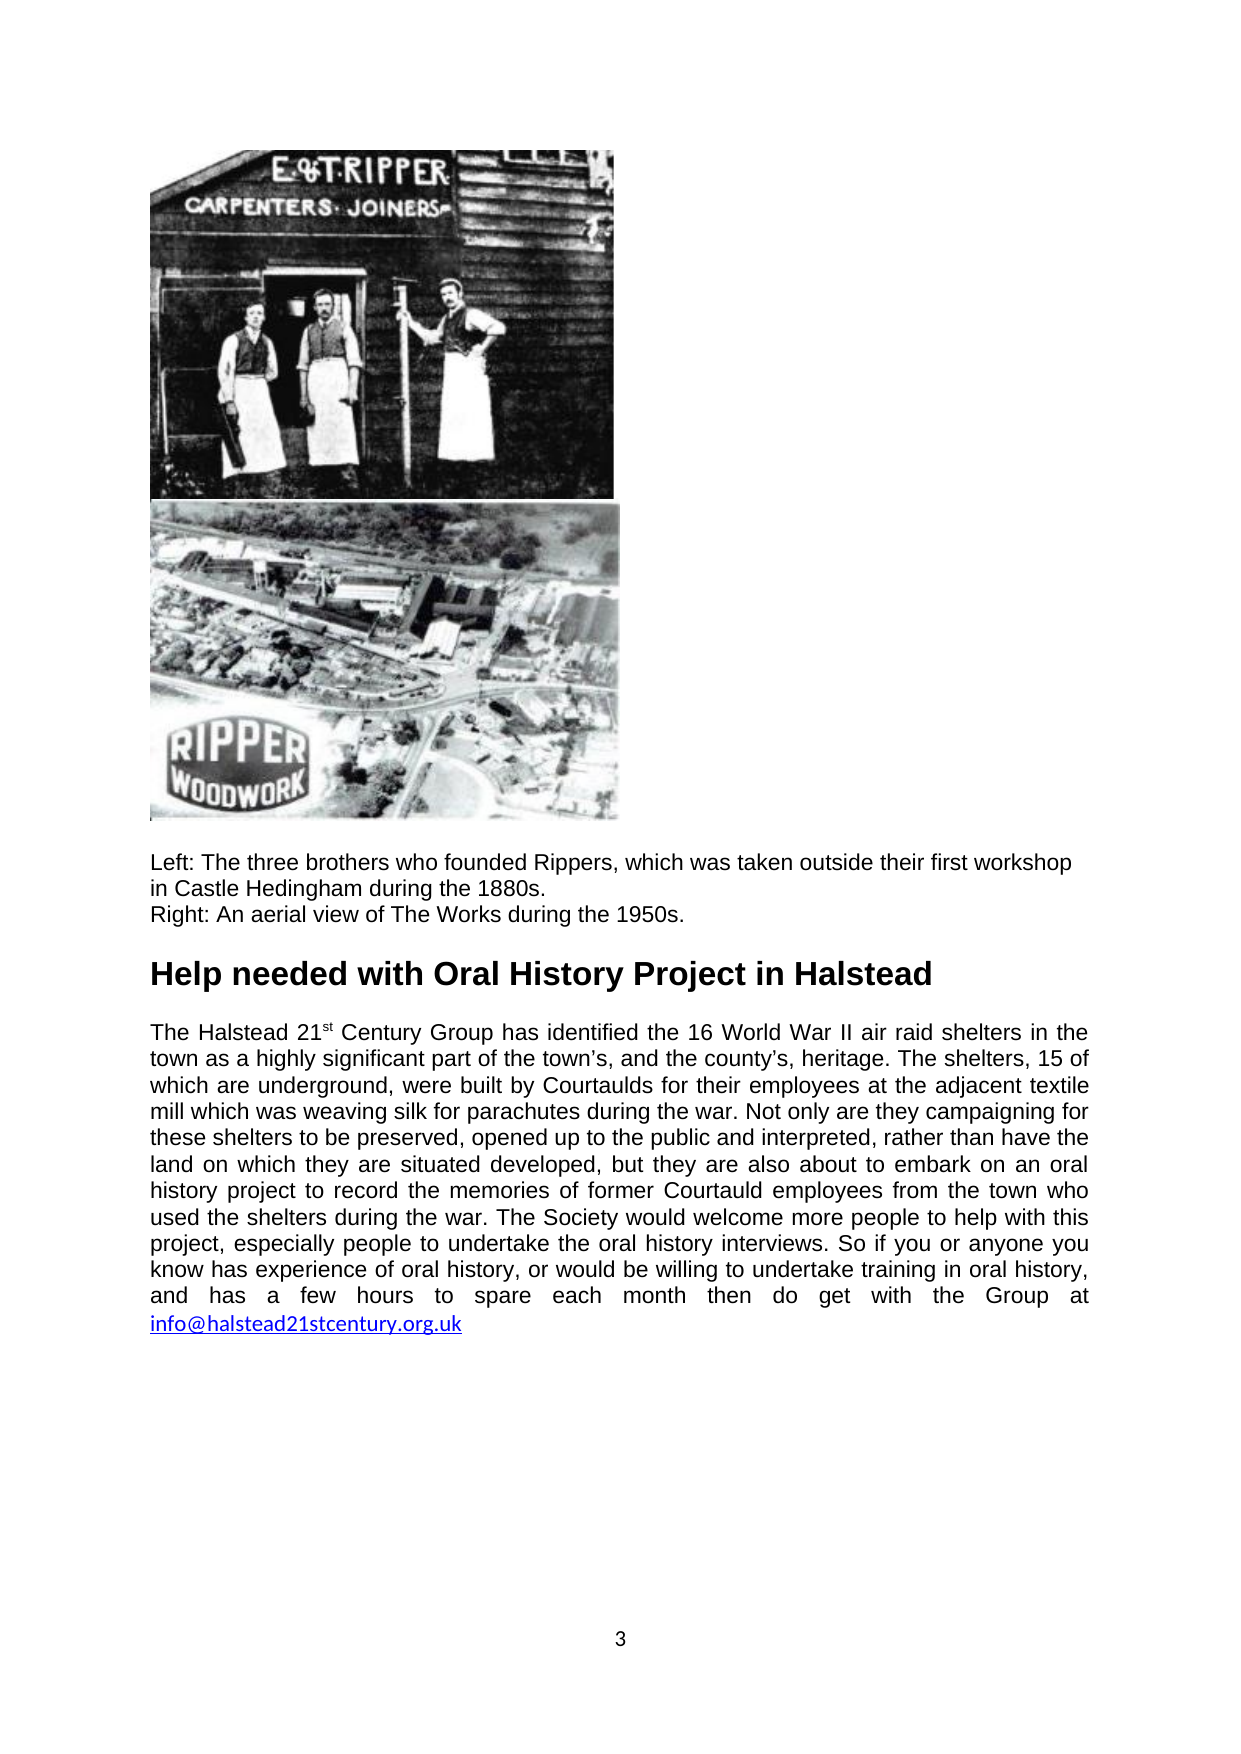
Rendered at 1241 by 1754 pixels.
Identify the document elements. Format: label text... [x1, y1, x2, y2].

text Left: The three brothers who founded Rippers, which was taken outside their first workshop in Castle Hedingham during the 1880s. [150, 849, 1090, 901]
text Help needed with Oral History Project in Halstead [150, 954, 1090, 993]
picture [150, 150, 620, 821]
text The Halstead 21st Century Group has identified the 16 World War II air raid shelters in the town as a highly significant part of the town’s, and the county’s, heritage. The shelters, 15 of which are underground, were built by Courtaulds for their employees at the adjacent textile mill which was weaving silk for parachutes during the war. Not only are they campaigning for these shelters to be preserved, opened up to the public and interpreted, rather than have the land on which they are situated developed, but they are also about to embark on an oral history project to record the memories of former Courtauld employees from the town who used the shelters during the war. The Society would welcome more people to help with this project, especially people to undertake the oral history interviews. So if you or anyone you know has experience of oral history, or would be willing to undertake training in oral history, and has a few hours to spare each month then do get with the Group at info@halstead21stcentury.org.uk [150, 1019, 1090, 1337]
text Right: An aerial view of The Works during the 1950s. [150, 901, 1090, 928]
